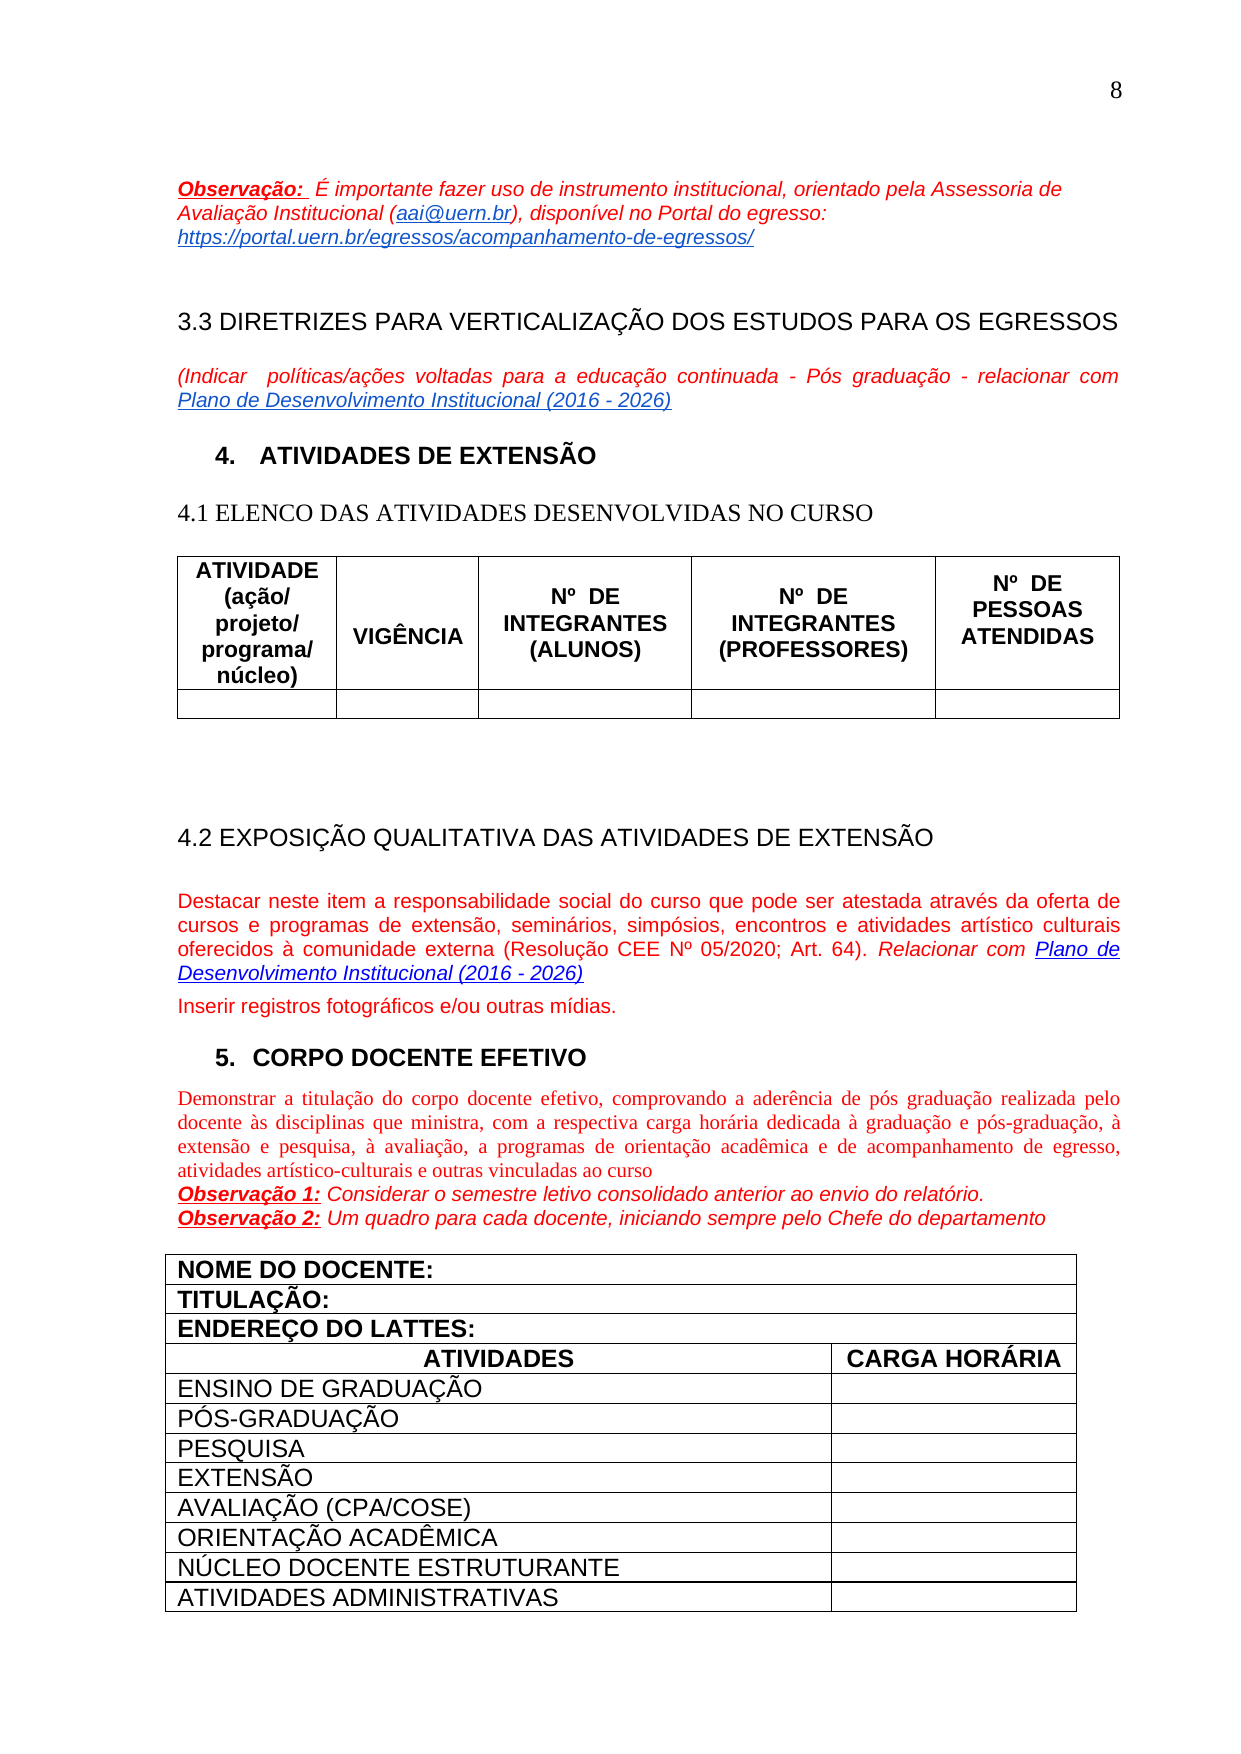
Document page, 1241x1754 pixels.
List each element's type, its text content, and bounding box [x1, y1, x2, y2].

table_cell [832, 1493, 1076, 1522]
table_cell [936, 690, 1119, 718]
table_header ATIVIDADE (ação/ projeto/ programa/ núcleo) [178, 557, 336, 688]
text 4.1 ELENCO DAS ATIVIDADES DESENVOLVIDAS NO CURSO [177, 498, 1122, 527]
table_cell ORIENTAÇÃO ACADÊMICA [166, 1523, 831, 1552]
text Observação: É importante fazer uso de instrumento institucional, orientado pela Assessoria de Avaliação Institucional (aai@uern.br), disponível no Portal do egresso: https://portal.uern.br/egressos/acompanhamento-de-egressos/ [177, 177, 1122, 249]
subtitle Destacar neste item a responsabilidade social do curso que pode ser atestada através da oferta de cursos e programas de extensão, seminários, simpósios, encontros e atividades artístico culturais oferecidos à comunidade externa (Resolução CEE Nº 05/2020; Art. 64). Relacionar com Plano de Desenvolvimento Institucional (2016 - 2026) [177, 889, 1122, 985]
table_cell EXTENSÃO [166, 1463, 831, 1492]
table_cell ATIVIDADES ADMINISTRATIVAS [166, 1583, 831, 1611]
table_header Nº DE INTEGRANTES (ALUNOS) [479, 557, 691, 688]
subtitle CORPO DOCENTE EFETIVO [215, 1042, 1122, 1071]
table_cell [479, 690, 691, 718]
table_cell CARGA HORÁRIA [832, 1344, 1076, 1373]
table_header Nº DE INTEGRANTES (PROFESSORES) [692, 557, 935, 688]
text Observação 1: Considerar o semestre letivo consolidado anterior ao envio do relatório. [177, 1182, 1122, 1206]
subtitle 4.2 EXPOSIÇÃO QUALITATIVA DAS ATIVIDADES DE EXTENSÃO [177, 823, 1122, 852]
table_header NOME DO DOCENTE: [166, 1255, 1076, 1283]
table_cell [337, 690, 478, 718]
table_cell NÚCLEO DOCENTE ESTRUTURANTE [166, 1553, 831, 1581]
table_cell [832, 1434, 1076, 1462]
table_header VIGÊNCIA [337, 557, 478, 688]
table_cell [692, 690, 935, 718]
table_cell [832, 1374, 1076, 1403]
table_cell [178, 690, 336, 718]
table_cell TITULAÇÃO: [166, 1285, 1076, 1313]
table_cell [832, 1523, 1076, 1552]
table_cell [832, 1553, 1076, 1581]
table_header Nº DE PESSOAS ATENDIDAS [936, 557, 1119, 688]
subtitle 3.3 DIRETRIZES PARA VERTICALIZAÇÃO DOS ESTUDOS PARA OS EGRESSOS [177, 307, 1122, 335]
table_cell ATIVIDADES [166, 1344, 831, 1373]
table_cell [832, 1463, 1076, 1492]
text Demonstrar a titulação do corpo docente efetivo, comprovando a aderência de pós graduação realizada pelo docente às disciplinas que ministra, com a respectiva carga horária dedicada à graduação e pós-graduação, à extensão e pesquisa, à avaliação, a programas de orientação acadêmica e de acompanhamento de egresso, atividades artístico-culturais e outras vinculadas ao curso [177, 1086, 1122, 1182]
table_cell ENDEREÇO DO LATTES: [166, 1314, 1076, 1343]
table_cell PÓS-GRADUAÇÃO [166, 1404, 831, 1432]
table_cell AVALIAÇÃO (CPA/COSE) [166, 1493, 831, 1522]
subtitle ATIVIDADES DE EXTENSÃO [215, 441, 1122, 469]
table_cell [832, 1404, 1076, 1432]
text Inserir registros fotográficos e/ou outras mídias. [177, 993, 1122, 1017]
table_cell [832, 1583, 1076, 1611]
table_cell PESQUISA [166, 1434, 831, 1462]
text Observação 2: Um quadro para cada docente, iniciando sempre pelo Chefe do departamento [177, 1206, 1122, 1230]
subtitle (Indicar políticas/ações voltadas para a educação continuada - Pós graduação - relacionar com Plano de Desenvolvimento Institucional (2016 - 2026) [672, 364, 1122, 412]
table_cell ENSINO DE GRADUAÇÃO [166, 1374, 831, 1403]
